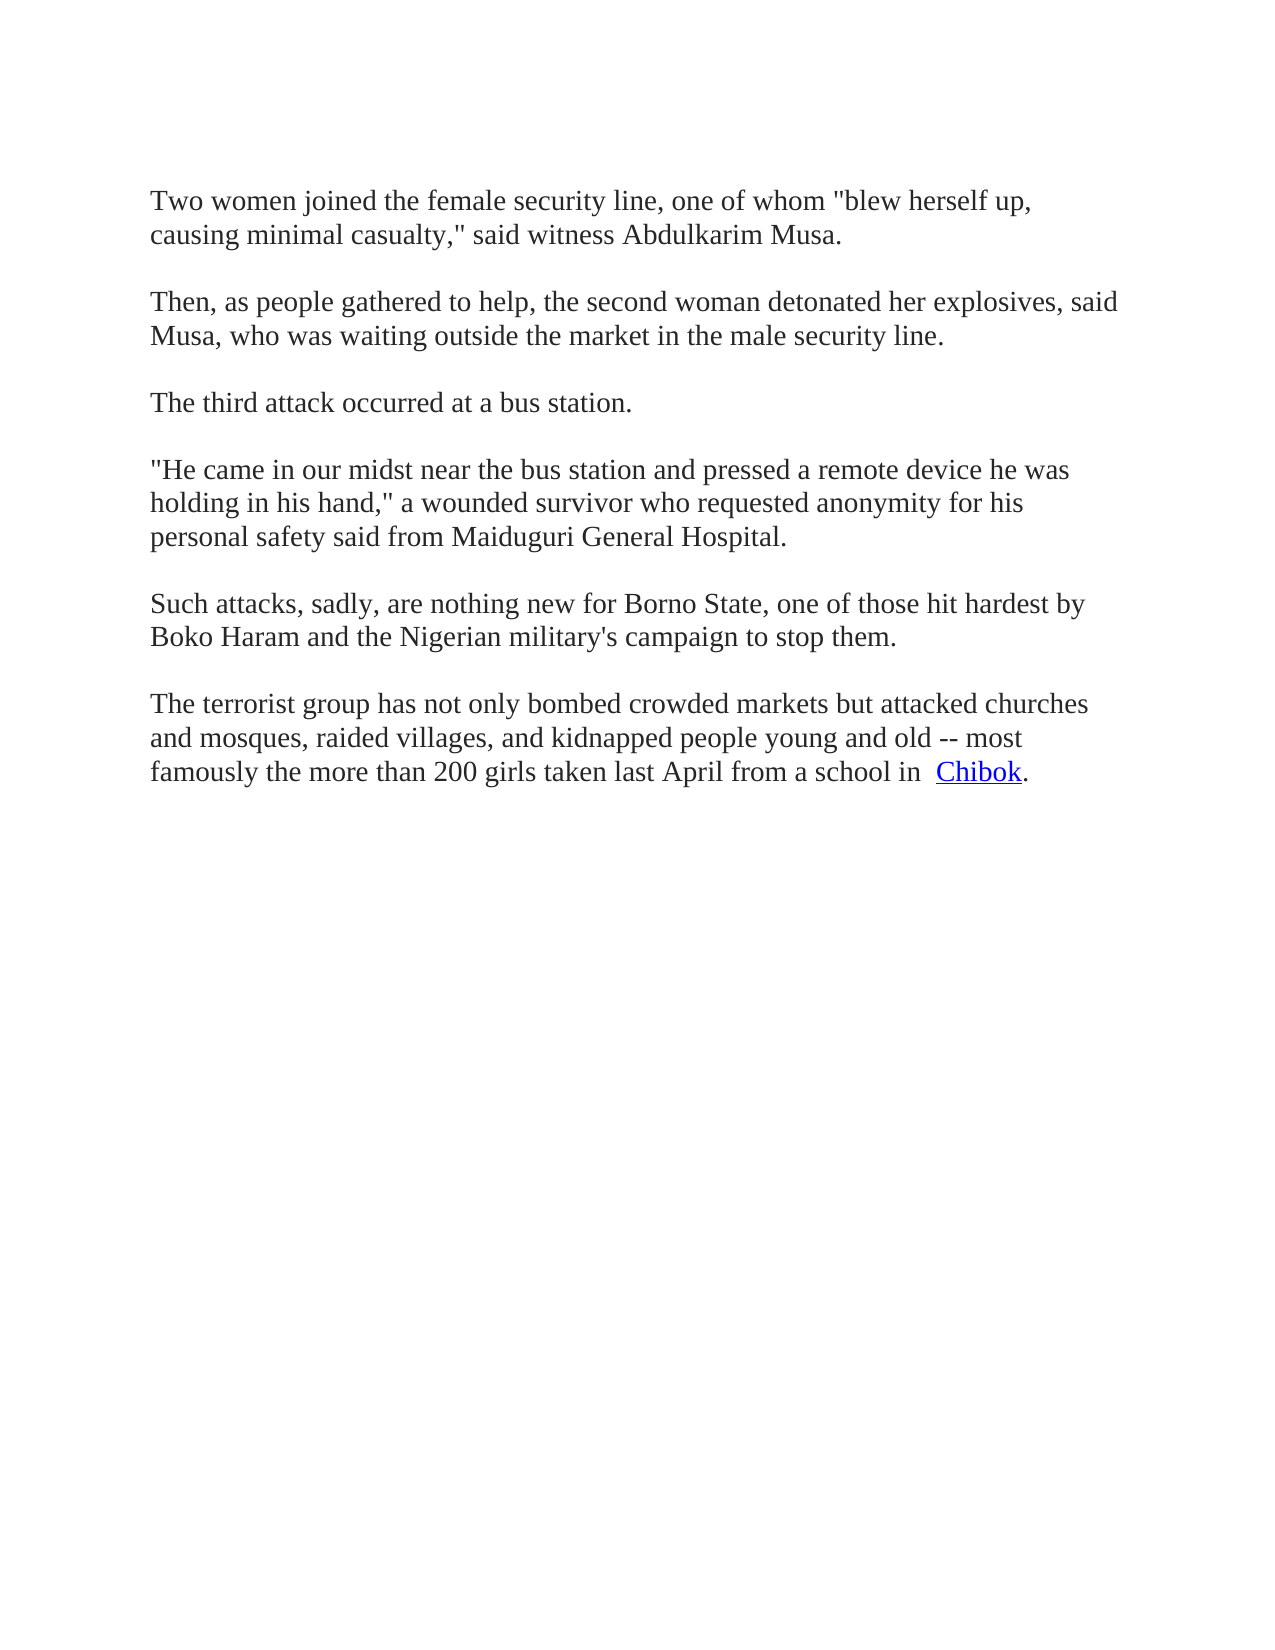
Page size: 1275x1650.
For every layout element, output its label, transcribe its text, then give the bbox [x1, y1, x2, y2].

text Two women joined the female security line, one of whom "blew herself up, causing minimal casualty," said witness Abdulkarim Musa. [150, 183, 1125, 251]
text "He came in our midst near the bus station and pressed a remote device he was holding in his hand," a wounded survivor who requested anonymity for his personal safety said from Maiduguri General Hospital. [150, 452, 1125, 552]
text The terrorist group has not only bombed crowded markets but attacked churches and mosques, raided villages, and kidnapped people young and old -- most famously the more than 200 girls taken last April from a school in Chibok. [150, 687, 1125, 787]
text Such attacks, sadly, are nothing new for Borno State, one of those hit hardest by Boko Haram and the Nigerian military's campaign to stop them. [150, 586, 1125, 653]
text The third attack occurred at a bus station. [150, 385, 1125, 418]
text Then, as people gathered to help, the second woman detonated her explosives, said Musa, who was waiting outside the market in the male security line. [150, 284, 1125, 351]
